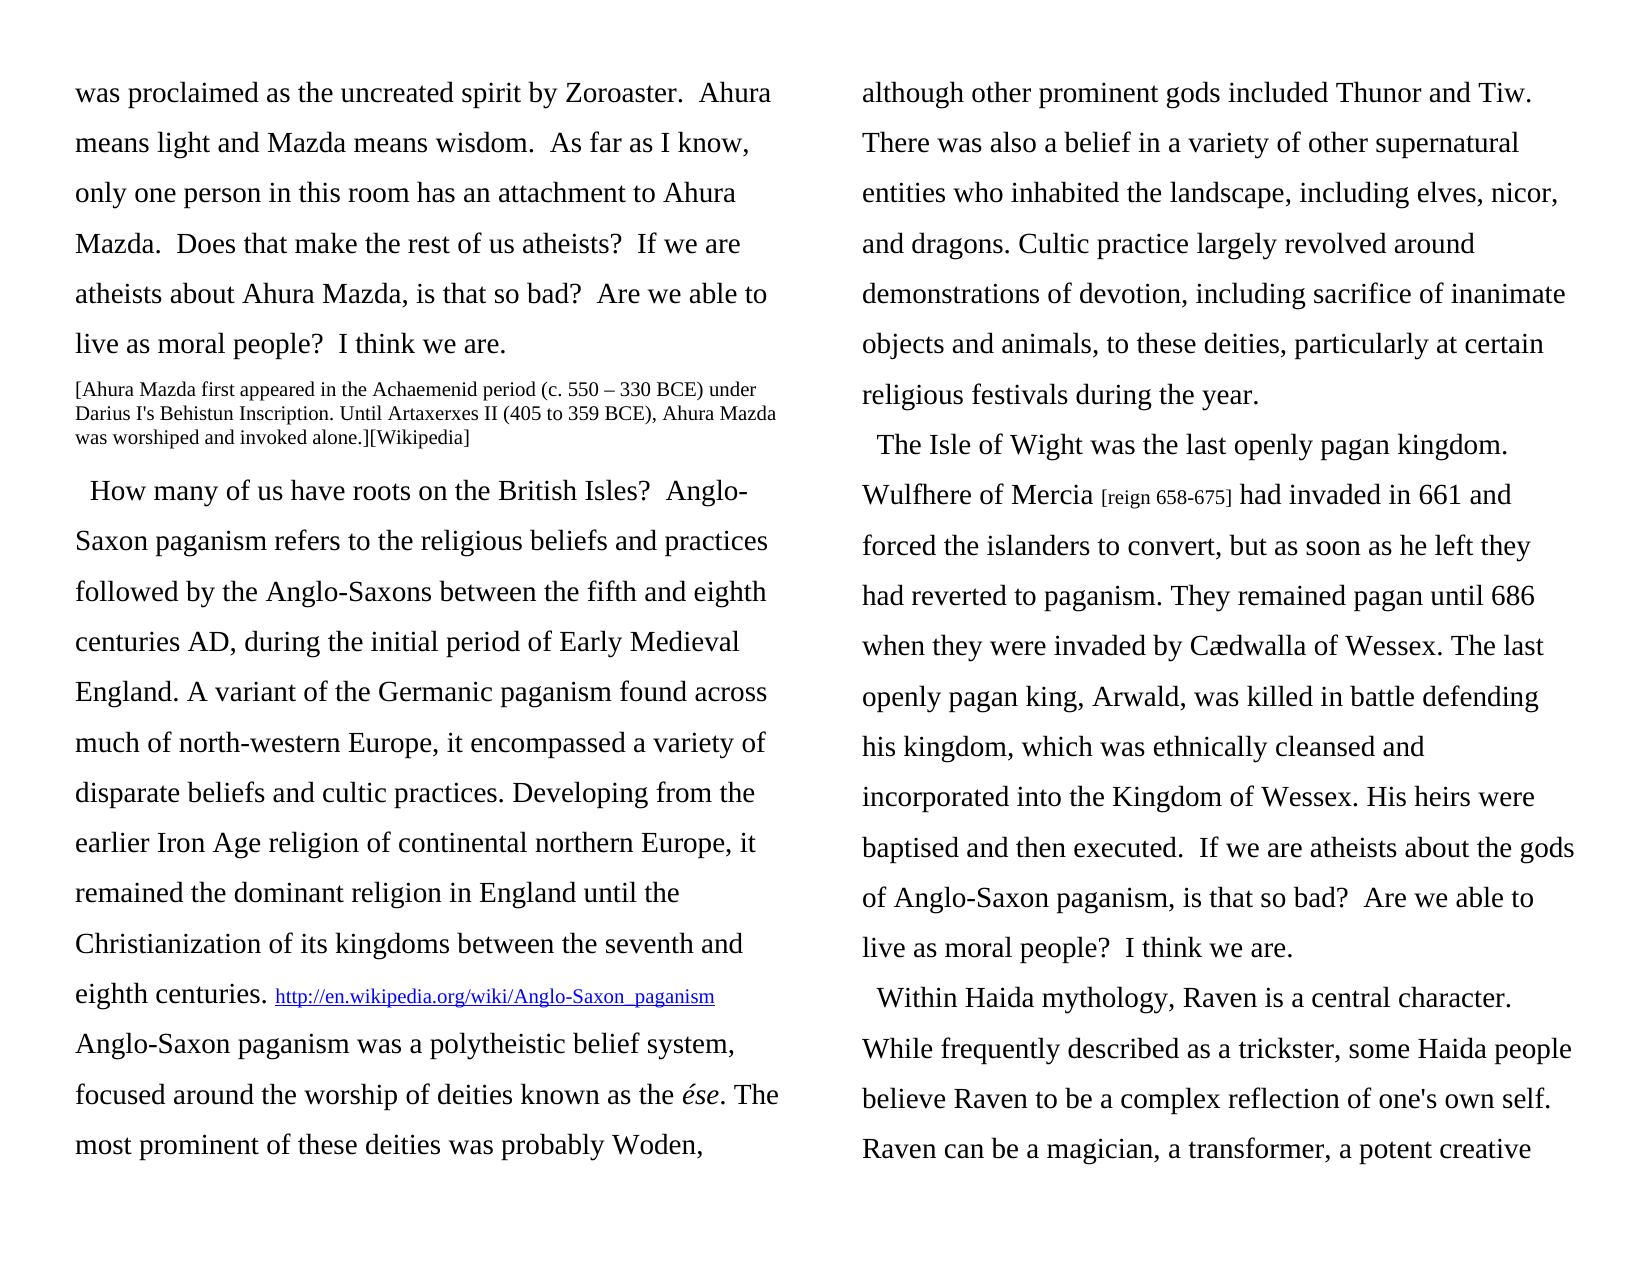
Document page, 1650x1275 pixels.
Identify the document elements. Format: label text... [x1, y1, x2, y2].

text Anglo-Saxon paganism was a polytheistic belief system, focused around the worship of deities known as the ése. The most prominent of these deities was probably Woden, although other prominent gods included Thunor and Tiw. There was also a belief in a variety of other supernatural entities who inhabited the landscape, including elves, nicor, and dragons. Cultic practice largely revolved around demonstrations of devotion, including sacrifice of inanimate objects and animals, to these deities, particularly at certain religious festivals during the year. [862, 75, 1575, 410]
text The Isle of Wight was the last openly pagan kingdom. Wulfhere of Mercia [reign 658-675] had invaded in 661 and forced the islanders to convert, but as soon as he left they had reverted to paganism. They remained pagan until 686 when they were invaded by Cædwalla of Wessex. The last openly pagan king, Arwald, was killed in battle defending his kingdom, which was ethnically cleansed and incorporated into the Kingdom of Wessex. His heirs were baptised and then executed. If we are atheists about the gods of Anglo-Saxon paganism, is that so bad? Are we able to live as moral people? I think we are. [862, 427, 1575, 964]
text Anglo-Saxon paganism was a polytheistic belief system, focused around the worship of deities known as the ése. The most prominent of these deities was probably Woden, although other prominent gods included Thunor and Tiw. There was also a belief in a variety of other supernatural entities who inhabited the landscape, including elves, nicor, and dragons. Cultic practice largely revolved around demonstrations of devotion, including sacrifice of inanimate objects and animals, to these deities, particularly at certain religious festivals during the year. [75, 1027, 788, 1161]
text [Ahura Mazda first appeared in the Achaemenid period (c. 550 – 330 BCE) under Darius I's Behistun Inscription. Until Artaxerxes II (405 to 359 BCE), Ahura Mazda was worshiped and invoked alone.][Wikipedia] [75, 377, 788, 449]
text How many of us have roots on the British Isles? Anglo-Saxon paganism refers to the religious beliefs and practices followed by the Anglo-Saxons between the fifth and eighth centuries AD, during the initial period of Early Medieval England. A variant of the Germanic paganism found across much of north-western Europe, it encompassed a variety of disparate beliefs and cultic practices. Developing from the earlier Iron Age religion of continental northern Europe, it remained the dominant religion in England until the Christianization of its kingdoms between the seventh and eighth centuries. http://en.wikipedia.org/wiki/Anglo-Saxon_paganism [75, 473, 788, 1010]
